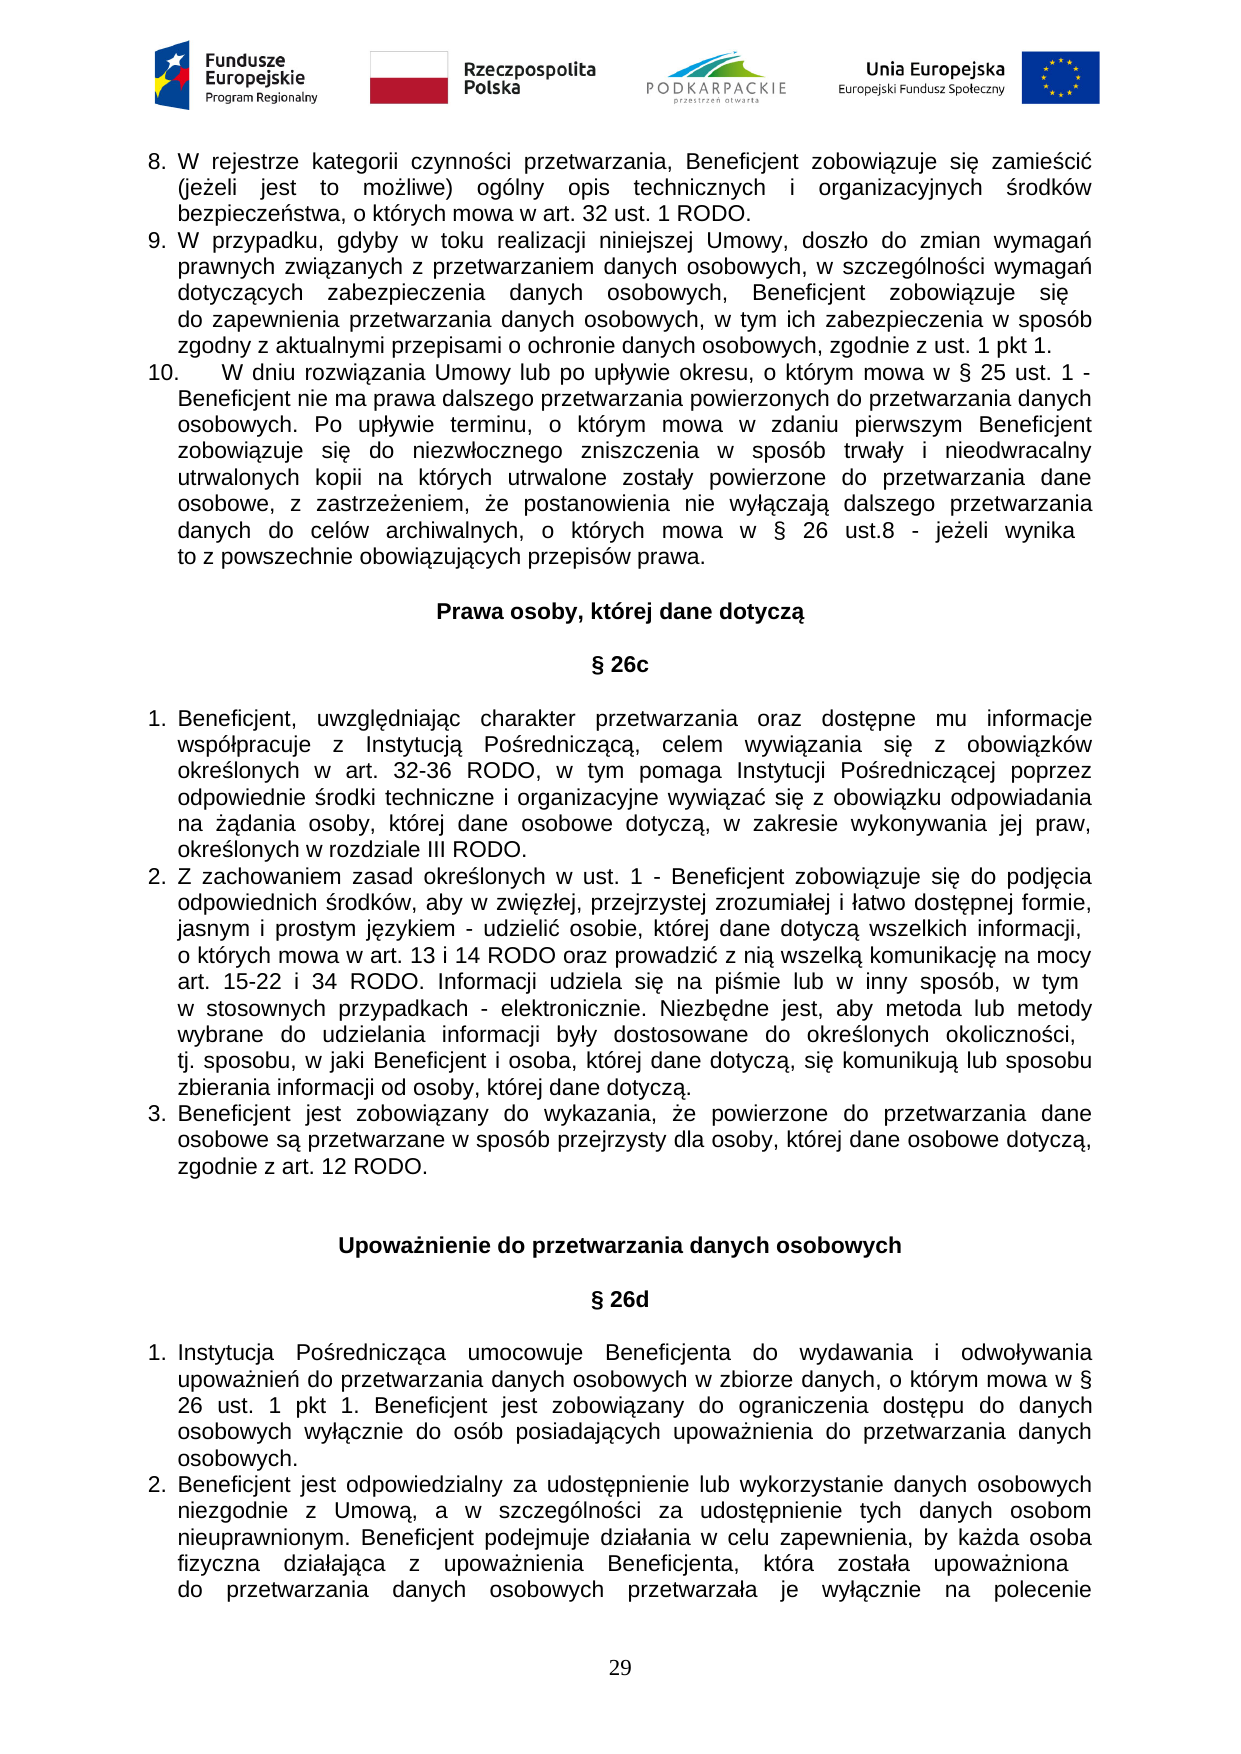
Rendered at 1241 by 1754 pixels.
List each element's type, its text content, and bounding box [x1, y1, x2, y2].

list W dniu rozwiązania Umowy lub po upływie okresu, o którym mowa w § 25 ust. 1 - Beneficjent nie ma prawa dalszego przetwarzania powierzonych do przetwarzania danych osobowych. Po upływie terminu, o którym mowa w zdaniu pierwszym Beneficjent zobowiązuje się do niezwłocznego zniszczenia w sposób trwały i nieodwracalny utrwalonych kopii na których utrwalone zostały powierzone do przetwarzania dane osobowe, z zastrzeżeniem, że postanowienia nie wyłączają dalszego przetwarzania danych do celów archiwalnych, o których mowa w § 26 ust.8 - jeżeli wynika to z powszechnie obowiązujących przepisów prawa. [148, 358, 1093, 569]
text Upoważnienie do przetwarzania danych osobowych [148, 1232, 1093, 1259]
list W przypadku, gdyby w toku realizacji niniejszej Umowy, doszło do zmian wymagań prawnych związanych z przetwarzaniem danych osobowych, w szczególności wymagań dotyczących zabezpieczenia danych osobowych, Beneficjent zobowiązuje się do zapewnienia przetwarzania danych osobowych, w tym ich zabezpieczenia w sposób zgodny z aktualnymi przepisami o ochronie danych osobowych, zgodnie z ust. 1 pkt 1. [148, 227, 1093, 358]
list Beneficjent jest zobowiązany do wykazania, że powierzone do przetwarzania dane osobowe są przetwarzane w sposób przejrzysty dla osoby, której dane osobowe dotyczą, zgodnie z art. 12 RODO. [148, 1100, 1093, 1179]
list W rejestrze kategorii czynności przetwarzania, Beneficjent zobowiązuje się zamieścić (jeżeli jest to możliwe) ogólny opis technicznych i organizacyjnych środków bezpieczeństwa, o których mowa w art. 32 ust. 1 RODO. [148, 148, 1093, 227]
list Z zachowaniem zasad określonych w ust. 1 - Beneficjent zobowiązuje się do podjęcia odpowiednich środków, aby w zwięzłej, przejrzystej zrozumiałej i łatwo dostępnej formie, jasnym i prostym językiem - udzielić osobie, której dane dotyczą wszelkich informacji, o których mowa w art. 13 i 14 RODO oraz prowadzić z nią wszelką komunikację na mocy art. 15-22 i 34 RODO. Informacji udziela się na piśmie lub w inny sposób, w tym w stosownych przypadkach - elektronicznie. Niezbędne jest, aby metoda lub metody wybrane do udzielania informacji były dostosowane do określonych okoliczności, tj. sposobu, w jaki Beneficjent i osoba, której dane dotyczą, się komunikują lub sposobu zbierania informacji od osoby, której dane dotyczą. [148, 863, 1093, 1100]
list Beneficjent, uwzględniając charakter przetwarzania oraz dostępne mu informacje współpracuje z Instytucją Pośredniczącą, celem wywiązania się z obowiązków określonych w art. 32-36 RODO, w tym pomaga Instytucji Pośredniczącej poprzez odpowiednie środki techniczne i organizacyjne wywiązać się z obowiązku odpowiadania na żądania osoby, której dane osobowe dotyczą, w zakresie wykonywania jej praw, określonych w rozdziale III RODO. [148, 704, 1093, 863]
picture [154, 40, 1100, 110]
text § 26d [148, 1286, 1093, 1312]
list Instytucja Pośrednicząca umocowuje Beneficjenta do wydawania i odwoływania upoważnień do przetwarzania danych osobowych w zbiorze danych, o którym mowa w § 26 ust. 1 pkt 1. Beneficjent jest zobowiązany do ograniczenia dostępu do danych osobowych wyłącznie do osób posiadających upoważnienia do przetwarzania danych osobowych. [148, 1339, 1093, 1471]
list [148, 1471, 1093, 1603]
text Prawa osoby, której dane dotyczą [148, 598, 1093, 624]
text § 26c [148, 651, 1093, 677]
